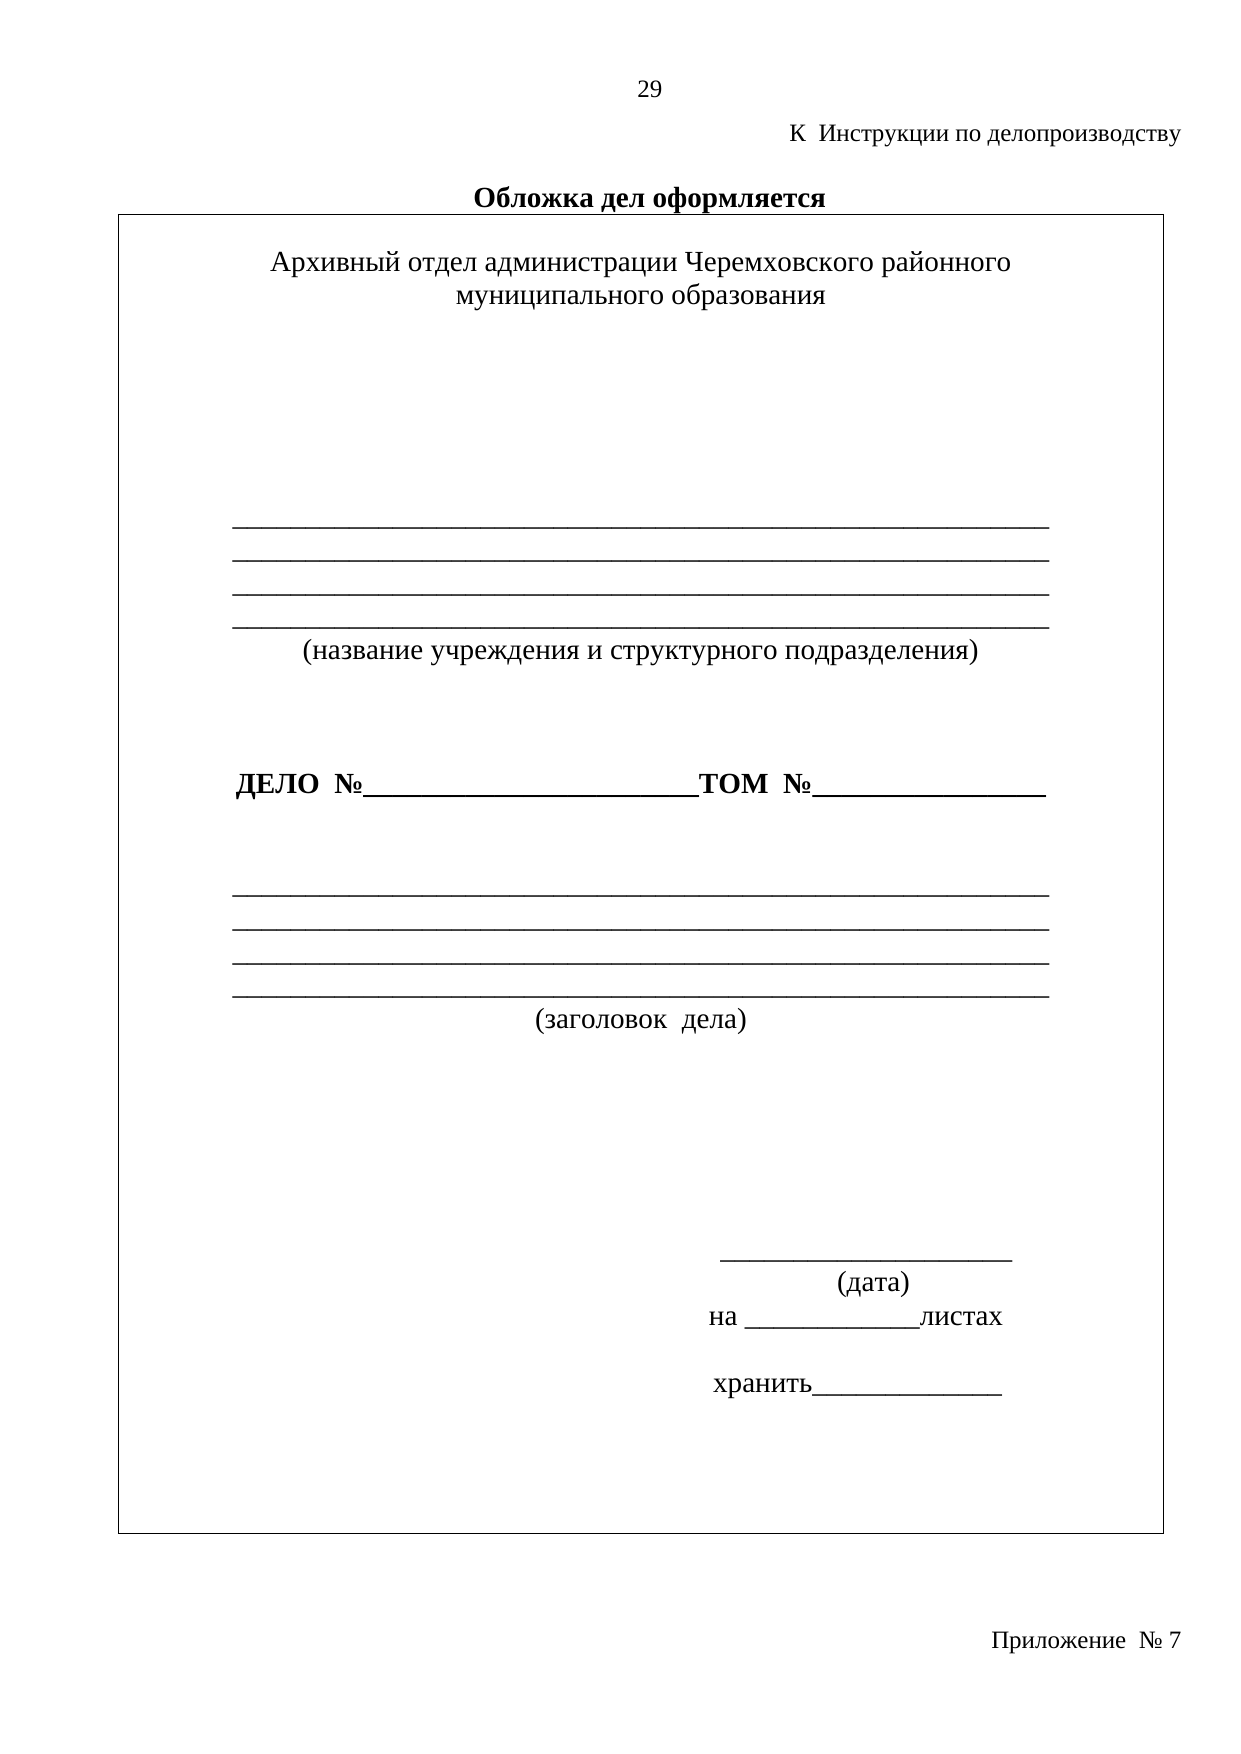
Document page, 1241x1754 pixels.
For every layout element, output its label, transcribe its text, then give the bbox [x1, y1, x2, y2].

text Обложка дел оформляется [118, 180, 1181, 214]
table_header Архивный отдел администрации Черемховского районного муниципального образования ________________________________________________________ ________________________________________________________ ________________________________________________________ ________________________________________________________ (название учреждения и структурного подразделения) ДЕЛО №_______________________ТОМ №________________ ________________________________________________________ ________________________________________________________ ________________________________________________________ ________________________________________________________ (заголовок дела) ____________________ (дата) на ____________листах хранить_____________ [119, 215, 1163, 1533]
text К Инструкции по делопроизводству [118, 118, 1181, 147]
text Приложение № 7 [118, 1625, 1181, 1653]
